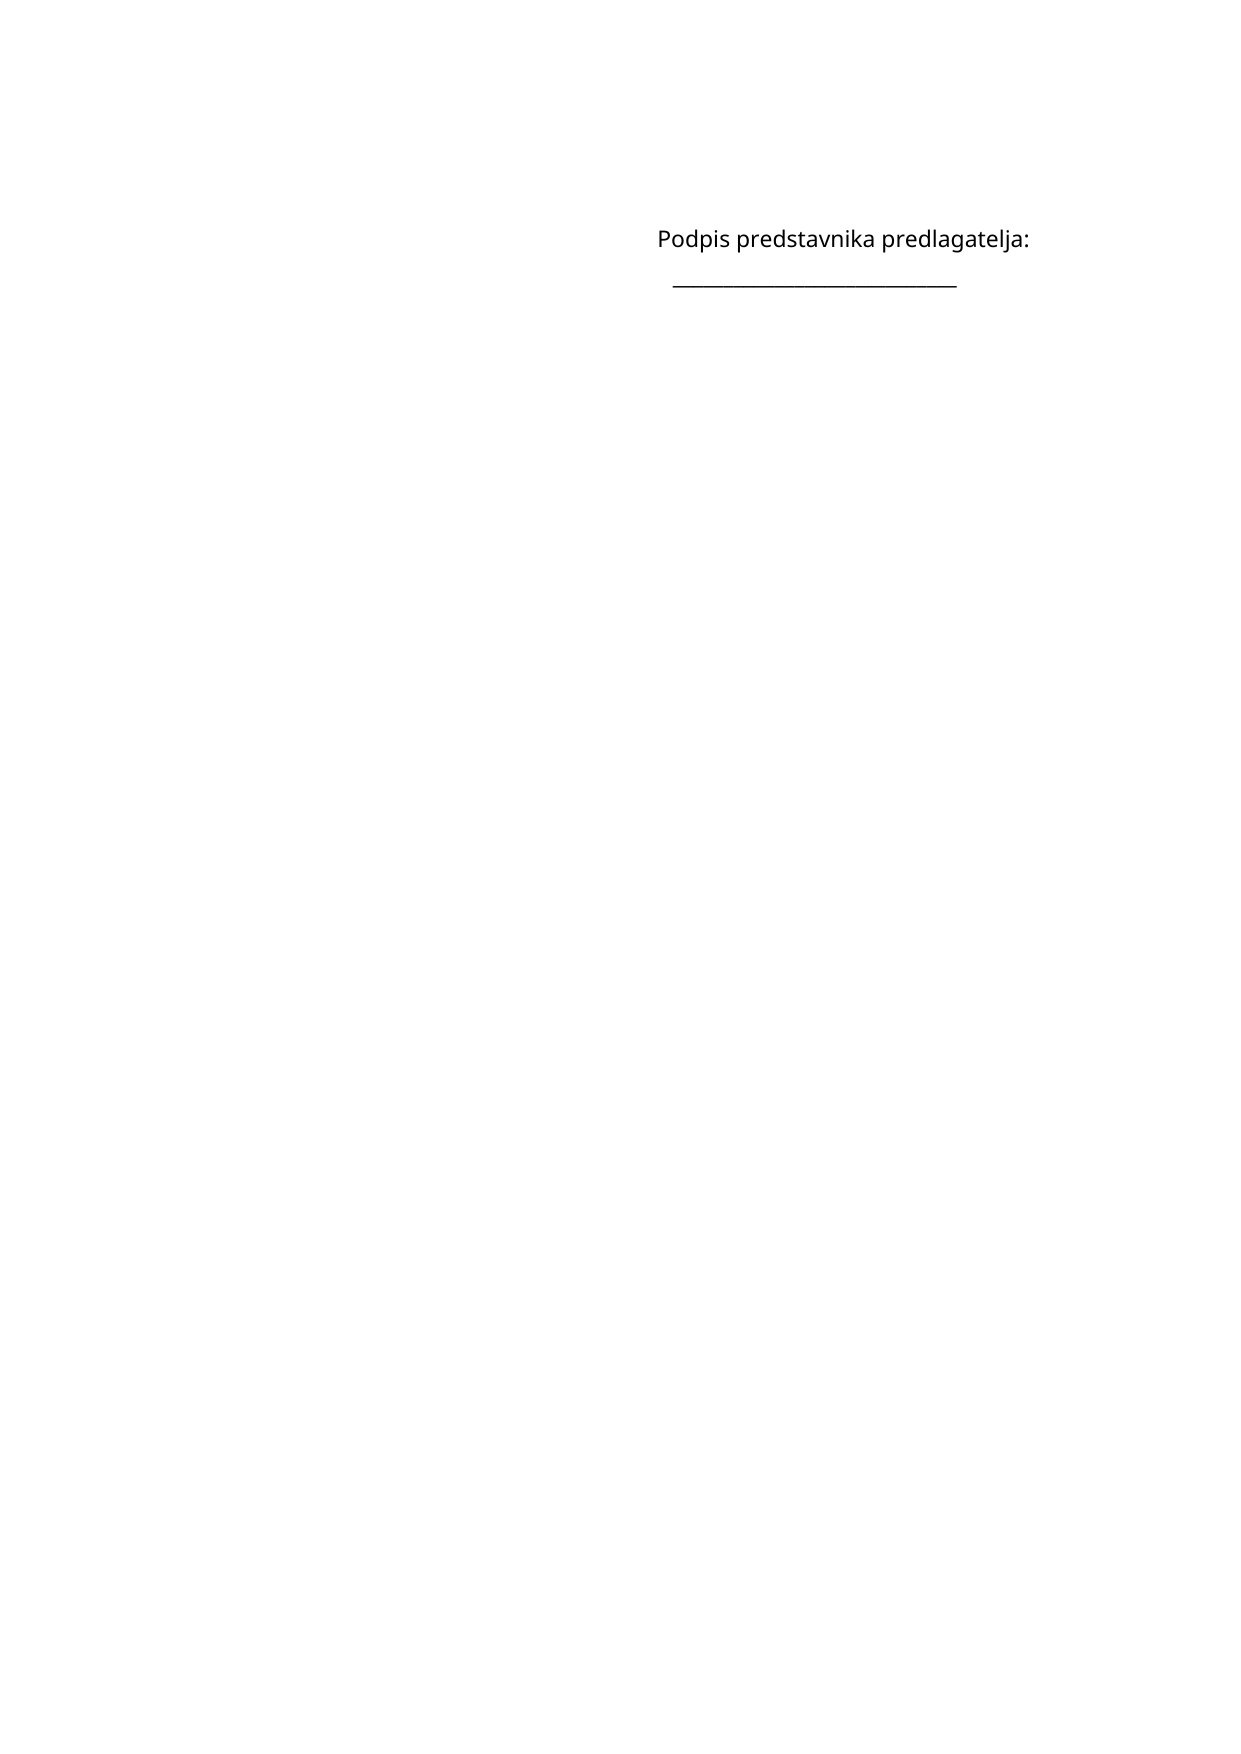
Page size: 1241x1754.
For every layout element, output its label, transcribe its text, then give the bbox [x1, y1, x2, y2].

text Podpis predstavnika predlagatelja: [148, 223, 1093, 254]
text ____________________________ [148, 260, 1093, 291]
